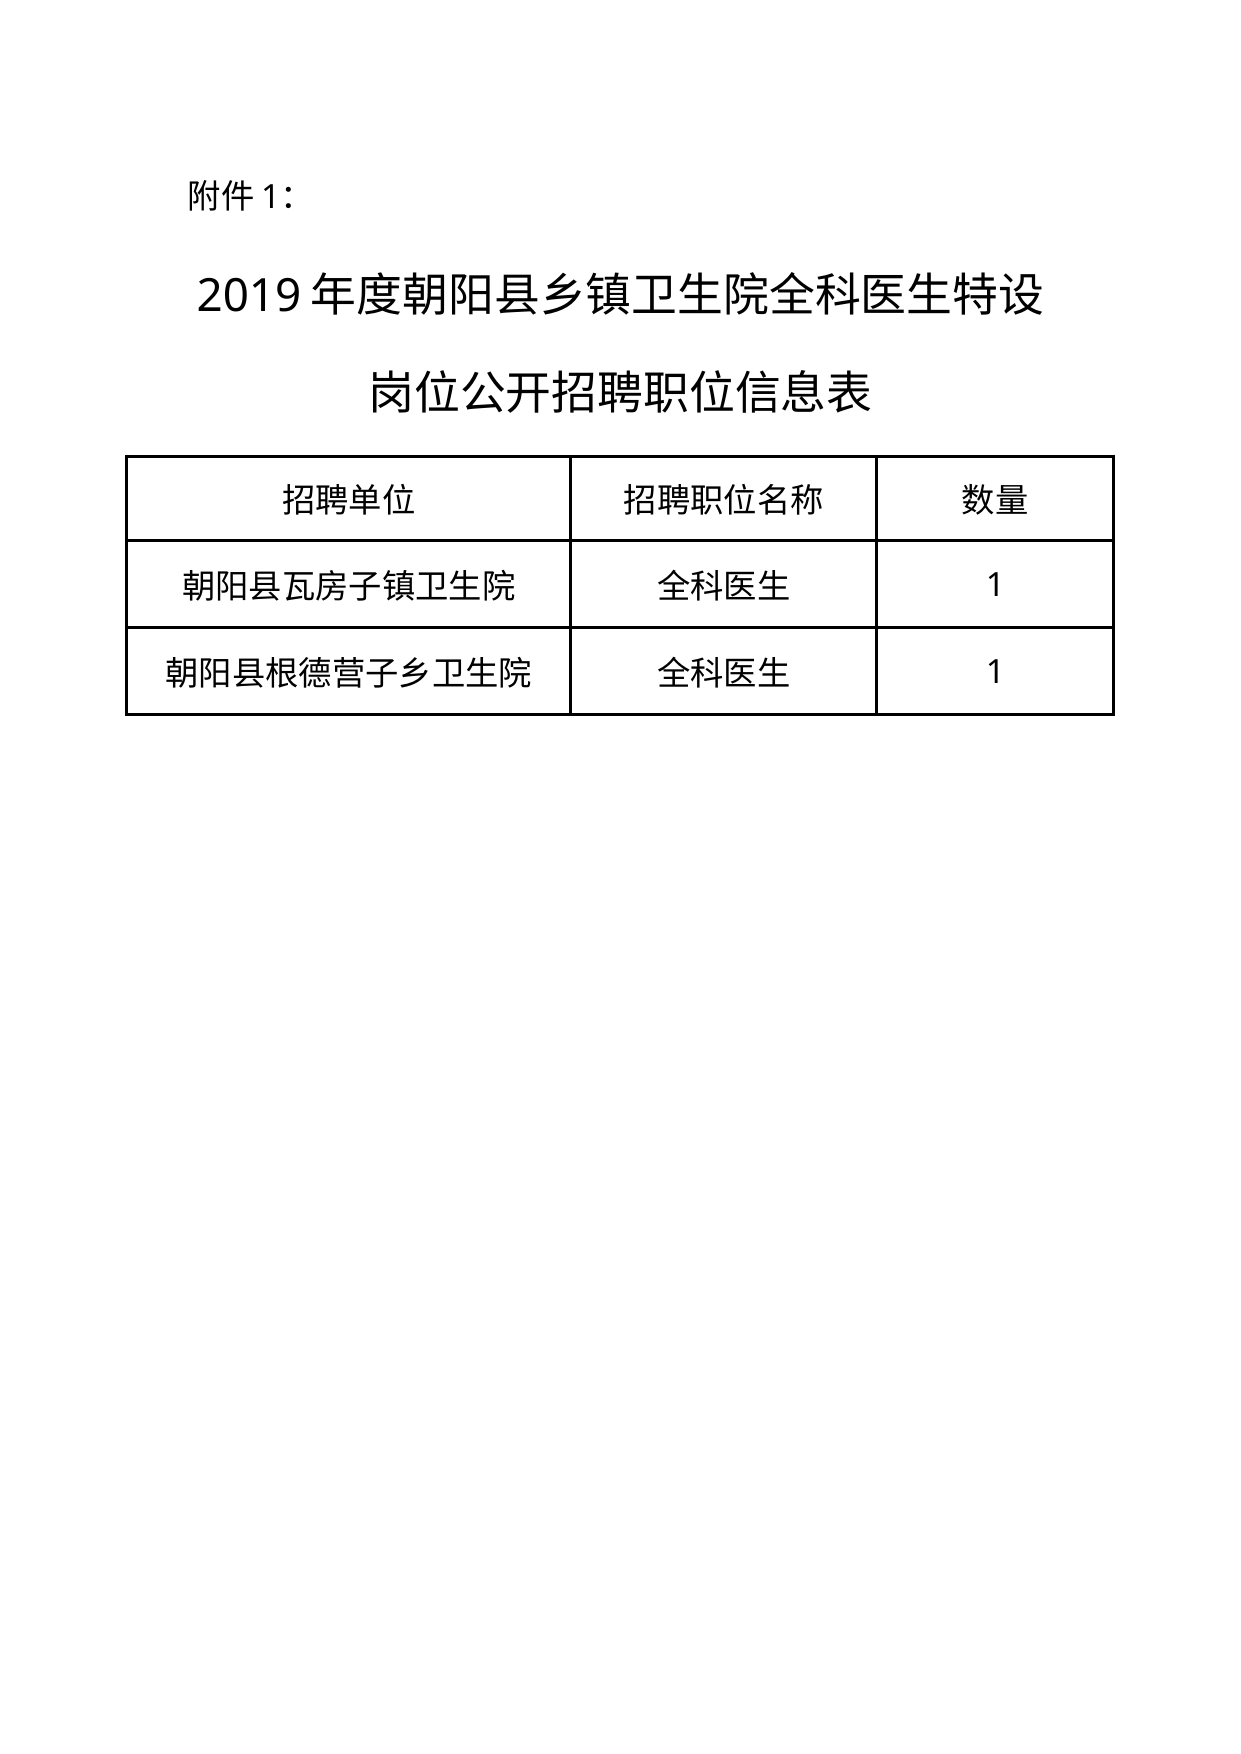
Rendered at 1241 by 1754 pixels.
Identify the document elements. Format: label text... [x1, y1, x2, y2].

table_cell 朝阳县根德营子乡卫生院 [128, 629, 569, 712]
table_cell 全科医生 [572, 542, 875, 626]
table_header 数量 [878, 458, 1112, 539]
table_header 招聘单位 [128, 458, 569, 539]
table_cell 全科医生 [572, 629, 875, 712]
table_cell 1 [878, 629, 1112, 712]
text 附件1： [187, 162, 1053, 227]
table_header 招聘职位名称 [572, 458, 875, 539]
text 2019年度朝阳县乡镇卫生院全科医生特设岗位公开招聘职位信息表 [187, 243, 1053, 438]
table_cell 1 [878, 542, 1112, 626]
table_cell 朝阳县瓦房子镇卫生院 [128, 542, 569, 626]
